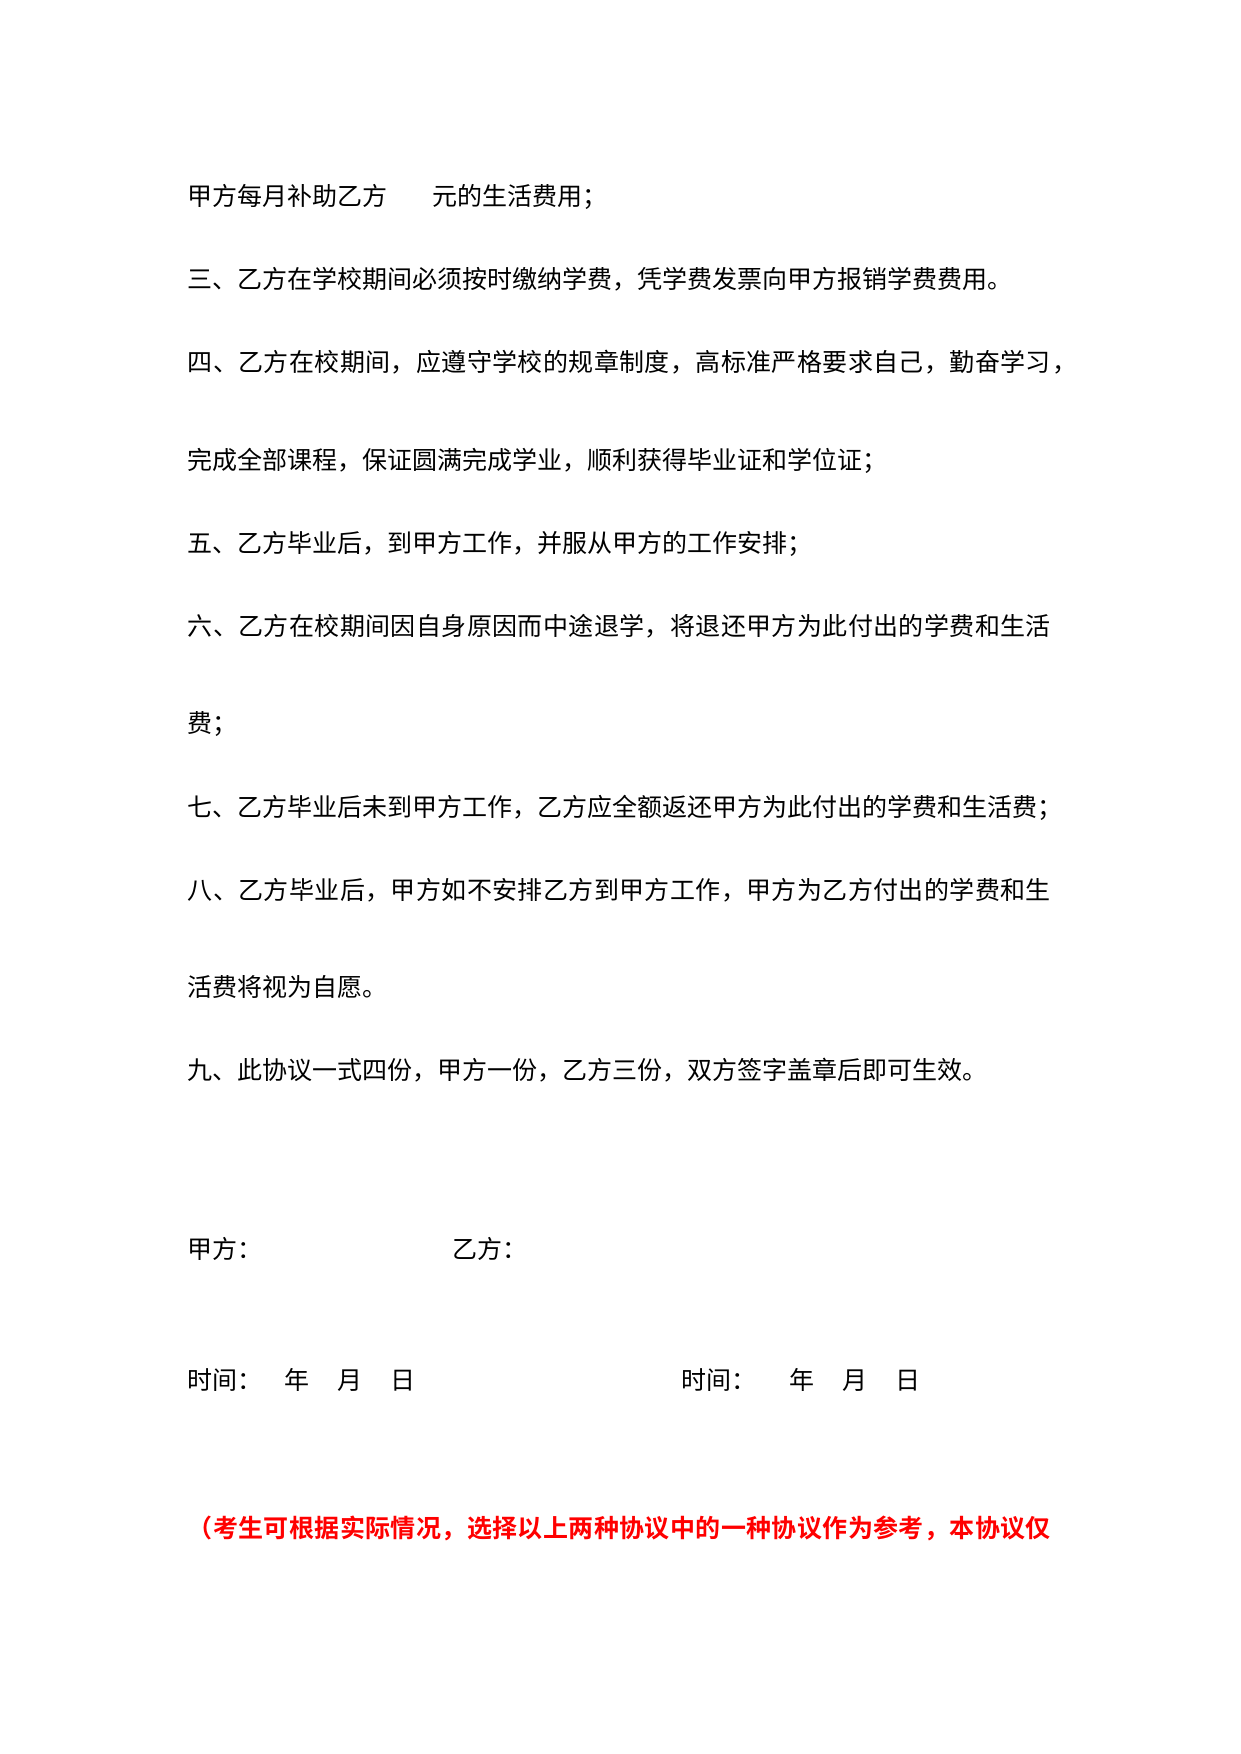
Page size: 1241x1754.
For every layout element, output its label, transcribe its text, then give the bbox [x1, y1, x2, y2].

text 七、乙方毕业后未到甲方工作，乙方应全额返还甲方为此付出的学费和生活费； [187, 773, 1053, 838]
text 四、乙方在校期间，应遵守学校的规章制度，高标准严格要求自己，勤奋学习，完成全部课程，保证圆满完成学业，顺利获得毕业证和学位证； [187, 328, 1053, 491]
text 九、此协议一式四份，甲方一份，乙方三份，双方签字盖章后即可生效。 [187, 1036, 1053, 1101]
text 五、乙方毕业后，到甲方工作，并服从甲方的工作安排； [187, 509, 1053, 574]
text 六、乙方在校期间因自身原因而中途退学，将退还甲方为此付出的学费和生活费； [187, 592, 1053, 754]
text 甲方： 乙方： [187, 1215, 1053, 1280]
text 三、乙方在学校期间必须按时缴纳学费，凭学费发票向甲方报销学费费用。 [187, 245, 1053, 310]
text 八、乙方毕业后，甲方如不安排乙方到甲方工作，甲方为乙方付出的学费和生活费将视为自愿。 [187, 856, 1053, 1018]
text 时间： 年 月 日 时间： 年 月 日 [187, 1346, 1053, 1411]
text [187, 1494, 1053, 1559]
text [187, 162, 1053, 227]
